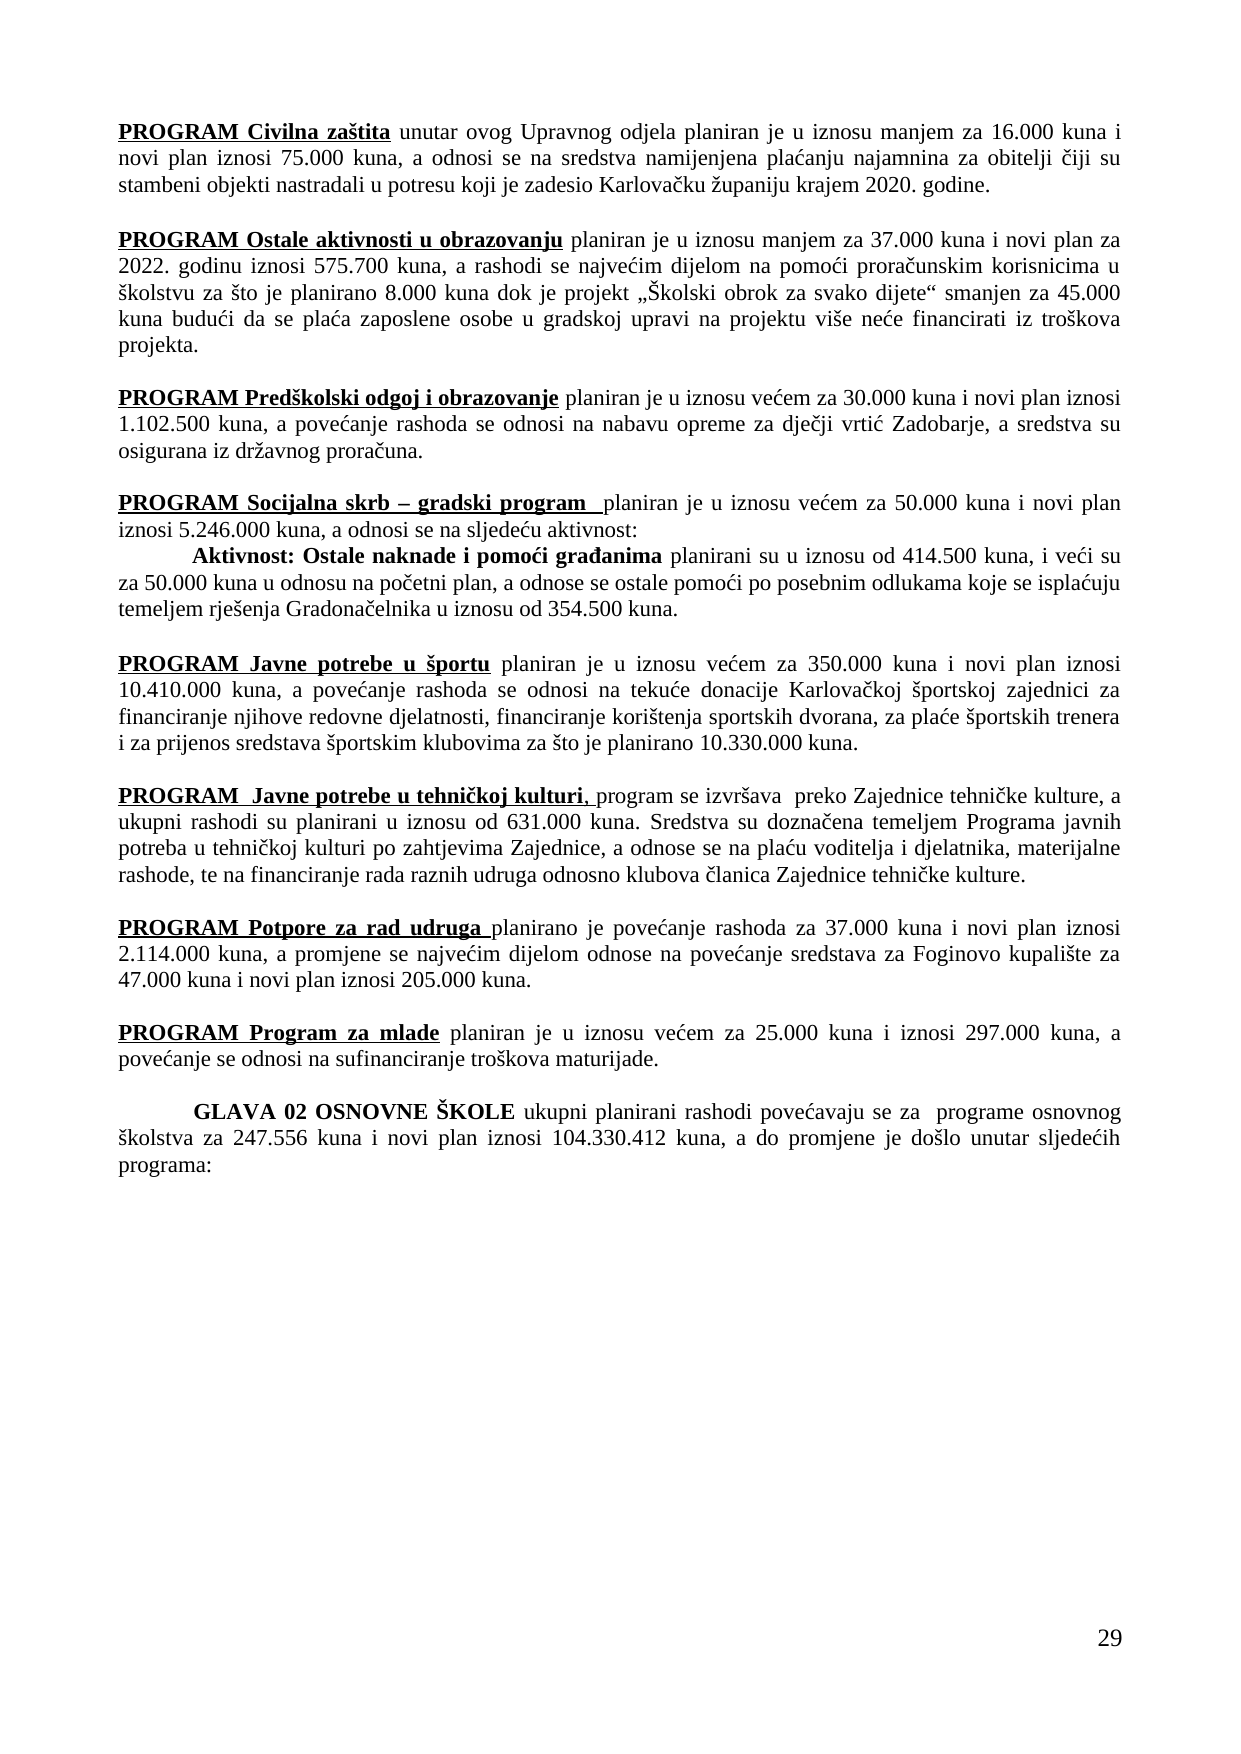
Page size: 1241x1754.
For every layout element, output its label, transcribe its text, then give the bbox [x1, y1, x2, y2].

text GLAVA 02 OSNOVNE ŠKOLE ukupni planirani rashodi povećavaju se za programe osnovnog školstva za 247.556 kuna i novi plan iznosi 104.330.412 kuna, a do promjene je došlo unutar sljedećih programa: [118, 1098, 1122, 1177]
text PROGRAM Predškolski odgoj i obrazovanje planiran je u iznosu većem za 30.000 kuna i novi plan iznosi 1.102.500 kuna, a povećanje rashoda se odnosi na nabavu opreme za dječji vrtić Zadobarje, a sredstva su osigurana iz državnog proračuna. [118, 384, 1122, 463]
text PROGRAM Civilna zaštita unutar ovog Upravnog odjela planiran je u iznosu manjem za 16.000 kuna i novi plan iznosi 75.000 kuna, a odnosi se na sredstva namijenjena plaćanju najamnina za obitelji čiji su stambeni objekti nastradali u potresu koji je zadesio Karlovačku županiju krajem 2020. godine. [118, 118, 1122, 197]
text PROGRAM Socijalna skrb – gradski program planiran je u iznosu većem za 50.000 kuna i novi plan iznosi 5.246.000 kuna, a odnosi se na sljedeću aktivnost: [118, 489, 1122, 542]
text PROGRAM Potpore za rad udruga planirano je povećanje rashoda za 37.000 kuna i novi plan iznosi 2.114.000 kuna, a promjene se najvećim dijelom odnose na povećanje sredstava za Foginovo kupalište za 47.000 kuna i novi plan iznosi 205.000 kuna. [118, 913, 1122, 993]
text Aktivnost: Ostale naknade i pomoći građanima planirani su u iznosu od 414.500 kuna, i veći su za 50.000 kuna u odnosu na početni plan, a odnose se ostale pomoći po posebnim odlukama koje se isplaćuju temeljem rješenja Gradonačelnika u iznosu od 354.500 kuna. [118, 542, 1122, 621]
text PROGRAM Program za mlade planiran je u iznosu većem za 25.000 kuna i iznosi 297.000 kuna, a povećanje se odnosi na sufinanciranje troškova maturijade. [118, 1019, 1122, 1072]
text PROGRAM Javne potrebe u tehničkoj kulturi, program se izvršava preko Zajednice tehničke kulture, a ukupni rashodi su planirani u iznosu od 631.000 kuna. Sredstva su doznačena temeljem Programa javnih potreba u tehničkoj kulturi po zahtjevima Zajednice, a odnose se na plaću voditelja i djelatnika, materijalne rashode, te na financiranje rada raznih udruga odnosno klubova članica Zajednice tehničke kulture. [118, 782, 1122, 887]
text PROGRAM Ostale aktivnosti u obrazovanju planiran je u iznosu manjem za 37.000 kuna i novi plan za 2022. godinu iznosi 575.700 kuna, a rashodi se najvećim dijelom na pomoći proračunskim korisnicima u školstvu za što je planirano 8.000 kuna dok je projekt „Školski obrok za svako dijete“ smanjen za 45.000 kuna budući da se plaća zaposlene osobe u gradskoj upravi na projektu više neće financirati iz troškova projekta. [118, 226, 1122, 358]
text PROGRAM Javne potrebe u športu planiran je u iznosu većem za 350.000 kuna i novi plan iznosi 10.410.000 kuna, a povećanje rashoda se odnosi na tekuće donacije Karlovačkoj športskoj zajednici za financiranje njihove redovne djelatnosti, financiranje korištenja sportskih dvorana, za plaće športskih trenera i za prijenos sredstava športskim klubovima za što je planirano 10.330.000 kuna. [118, 650, 1122, 755]
